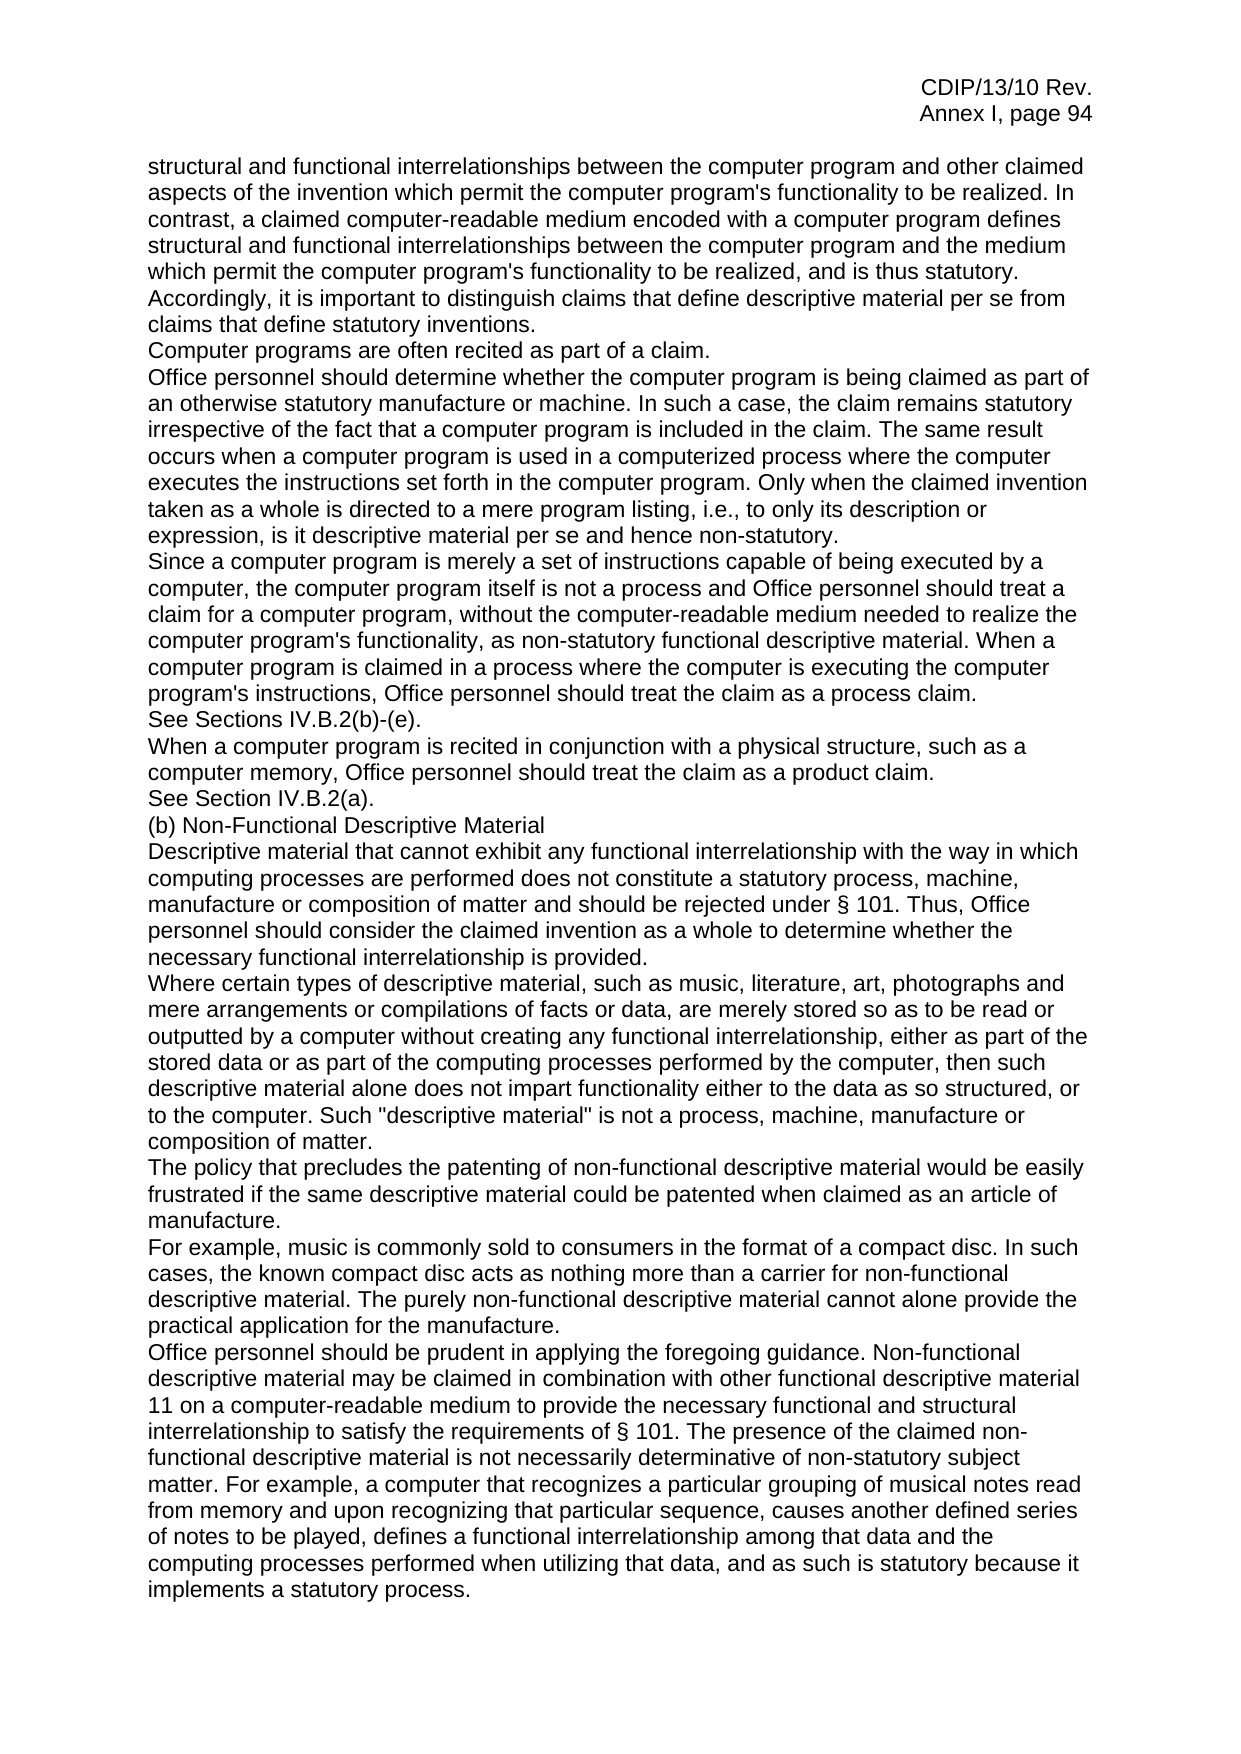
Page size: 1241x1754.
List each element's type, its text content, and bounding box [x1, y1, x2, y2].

text Office personnel should determine whether the computer program is being claimed as part of an otherwise statutory manufacture or machine. In such a case, the claim remains statutory irrespective of the fact that a computer program is included in the claim. The same result occurs when a computer program is used in a computerized process where the computer executes the instructions set forth in the computer program. Only when the claimed invention taken as a whole is directed to a mere program listing, i.e., to only its description or expression, is it descriptive material per se and hence non-statutory. [148, 364, 1093, 548]
text See Sections IV.B.2(b)-(e). [148, 706, 1093, 733]
text (b) Non-Functional Descriptive Material [148, 812, 1093, 838]
text The policy that precludes the patenting of non-functional descriptive material would be easily frustrated if the same descriptive material could be patented when claimed as an article of manufacture. [148, 1154, 1093, 1233]
text Accordingly, it is important to distinguish claims that define descriptive material per se from claims that define statutory inventions. [148, 285, 1093, 337]
text See Section IV.B.2(a). [148, 785, 1093, 812]
text Descriptive material that cannot exhibit any functional interrelationship with the way in which computing processes are performed does not constitute a statutory process, machine, manufacture or composition of matter and should be rejected under § 101. Thus, Office personnel should consider the claimed invention as a whole to determine whether the necessary functional interrelationship is provided. [148, 838, 1093, 970]
text Computer programs are often recited as part of a claim. [148, 337, 1093, 364]
text Since a computer program is merely a set of instructions capable of being executed by a computer, the computer program itself is not a process and Office personnel should treat a claim for a computer program, without the computer-readable medium needed to realize the computer program's functionality, as non-statutory functional descriptive material. When a computer program is claimed in a process where the computer is executing the computer program's instructions, Office personnel should treat the claim as a process claim. [148, 548, 1093, 706]
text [148, 153, 1093, 285]
text Office personnel should be prudent in applying the foregoing guidance. Non-functional descriptive material may be claimed in combination with other functional descriptive material 11 on a computer-readable medium to provide the necessary functional and structural interrelationship to satisfy the requirements of § 101. The presence of the claimed non-functional descriptive material is not necessarily determinative of non-statutory subject matter. For example, a computer that recognizes a particular grouping of musical notes read from memory and upon recognizing that particular sequence, causes another defined series of notes to be played, defines a functional interrelationship among that data and the computing processes performed when utilizing that data, and as such is statutory because it implements a statutory process. [148, 1339, 1093, 1602]
text Where certain types of descriptive material, such as music, literature, art, photographs and mere arrangements or compilations of facts or data, are merely stored so as to be read or outputted by a computer without creating any functional interrelationship, either as part of the stored data or as part of the computing processes performed by the computer, then such descriptive material alone does not impart functionality either to the data as so structured, or to the computer. Such "descriptive material" is not a process, machine, manufacture or composition of matter. [148, 970, 1093, 1154]
text When a computer program is recited in conjunction with a physical structure, such as a computer memory, Office personnel should treat the claim as a product claim. [148, 733, 1093, 785]
text For example, music is commonly sold to consumers in the format of a compact disc. In such cases, the known compact disc acts as nothing more than a carrier for non-functional descriptive material. The purely non-functional descriptive material cannot alone provide the practical application for the manufacture. [148, 1233, 1093, 1339]
